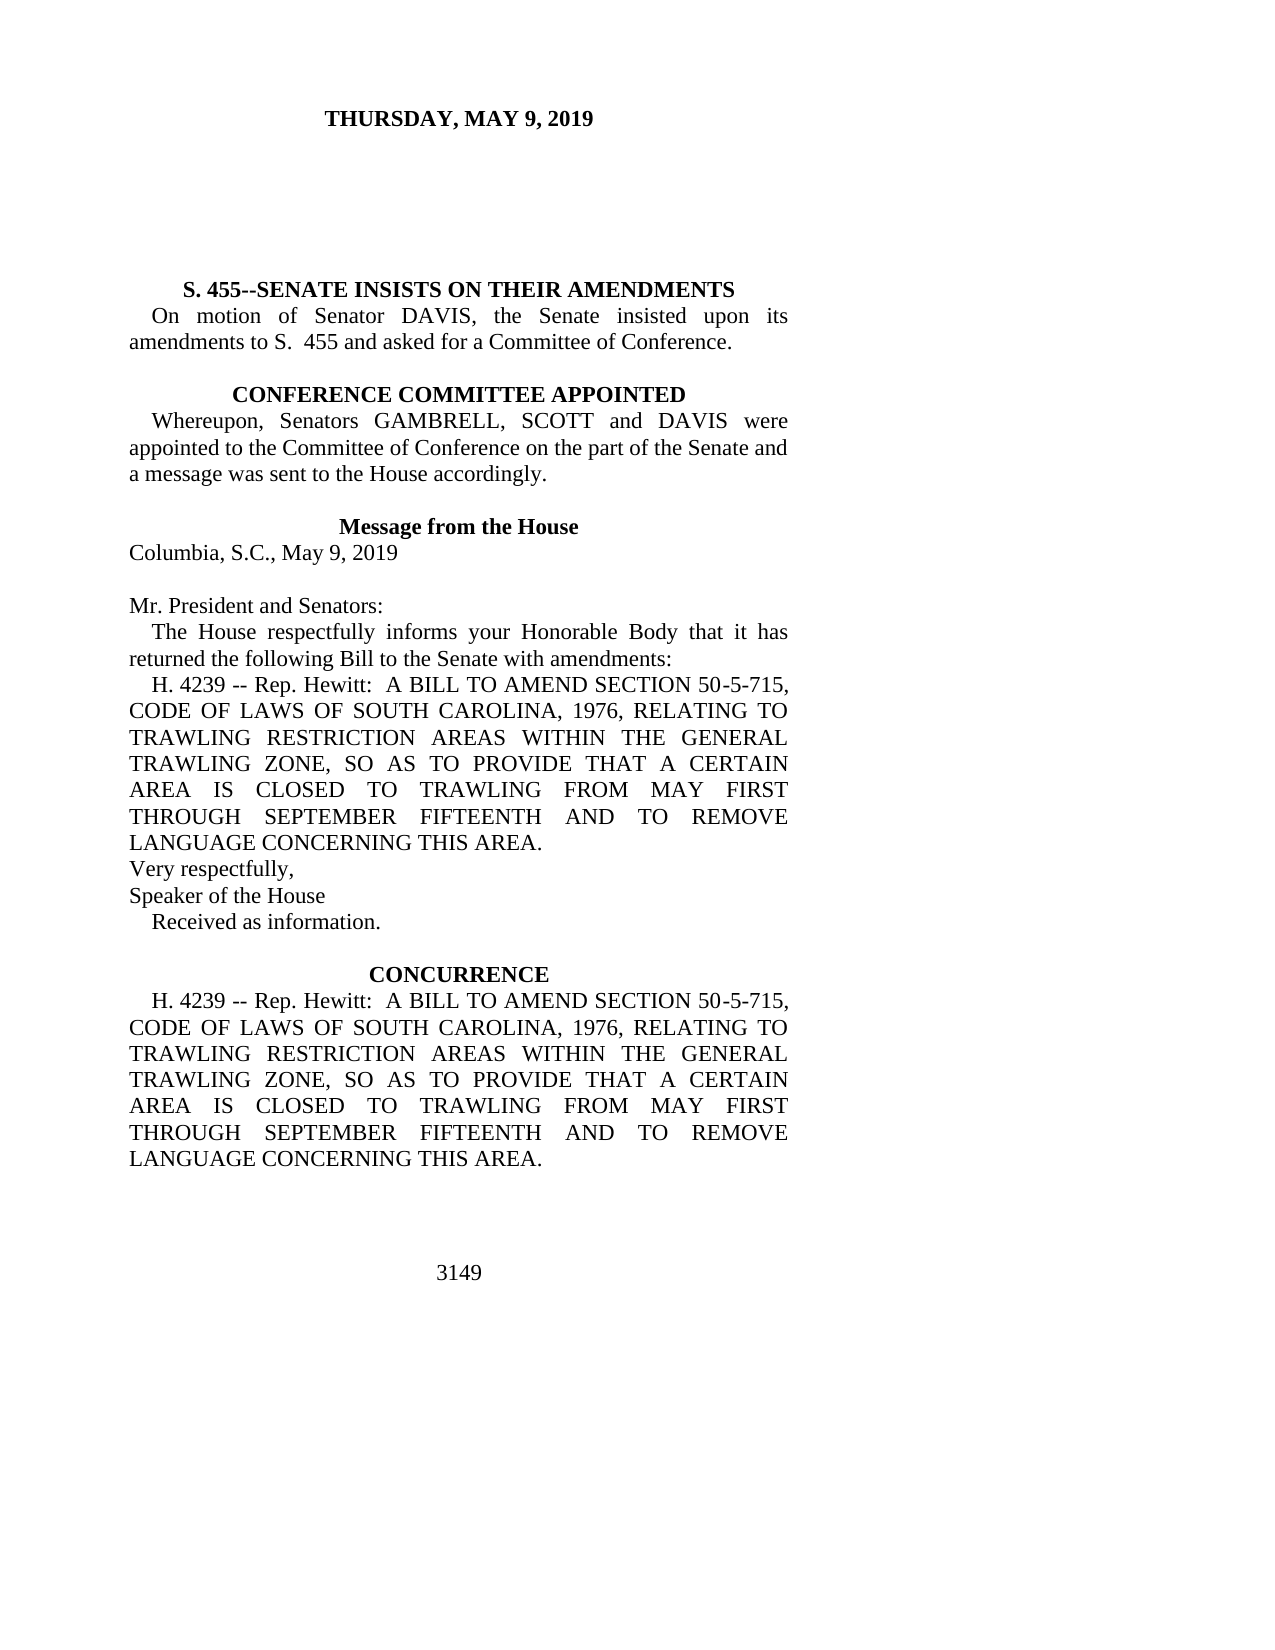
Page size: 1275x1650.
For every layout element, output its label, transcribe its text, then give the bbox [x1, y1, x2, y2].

text Whereupon, Senators GAMBRELL, SCOTT and DAVIS were appointed to the Committee of Conference on the part of the Senate and a message was sent to the House accordingly. [129, 407, 789, 486]
text On motion of Senator DAVIS, the Senate insisted upon its amendments to S. 455 and asked for a Committee of Conference. [129, 302, 789, 355]
text Message from the House [129, 513, 789, 539]
text CONFERENCE COMMITTEE APPOINTED [129, 381, 789, 407]
text The House respectfully informs your Honorable Body that it has returned the following Bill to the Senate with amendments: [129, 618, 789, 671]
text S. 455--SENATE INSISTS ON THEIR AMENDMENTS [129, 276, 789, 302]
text Columbia, S.C., May 9, 2019 [129, 539, 789, 566]
text H. 4239 -- Rep. Hewitt: A BILL TO AMEND SECTION 50-5-715, CODE OF LAWS OF SOUTH CAROLINA, 1976, RELATING TO TRAWLING RESTRICTION AREAS WITHIN THE GENERAL TRAWLING ZONE, SO AS TO PROVIDE THAT A CERTAIN AREA IS CLOSED TO TRAWLING FROM MAY FIRST THROUGH SEPTEMBER FIFTEENTH AND TO REMOVE LANGUAGE CONCERNING THIS AREA. [129, 987, 789, 1172]
text H. 4239 -- Rep. Hewitt: A BILL TO AMEND SECTION 50-5-715, CODE OF LAWS OF SOUTH CAROLINA, 1976, RELATING TO TRAWLING RESTRICTION AREAS WITHIN THE GENERAL TRAWLING ZONE, SO AS TO PROVIDE THAT A CERTAIN AREA IS CLOSED TO TRAWLING FROM MAY FIRST THROUGH SEPTEMBER FIFTEENTH AND TO REMOVE LANGUAGE CONCERNING THIS AREA. [129, 671, 789, 855]
text Speaker of the House [129, 882, 789, 908]
text CONCURRENCE [129, 961, 789, 987]
text Mr. President and Senators: [129, 592, 789, 618]
text Received as information. [129, 908, 789, 934]
text Very respectfully, [129, 855, 789, 882]
